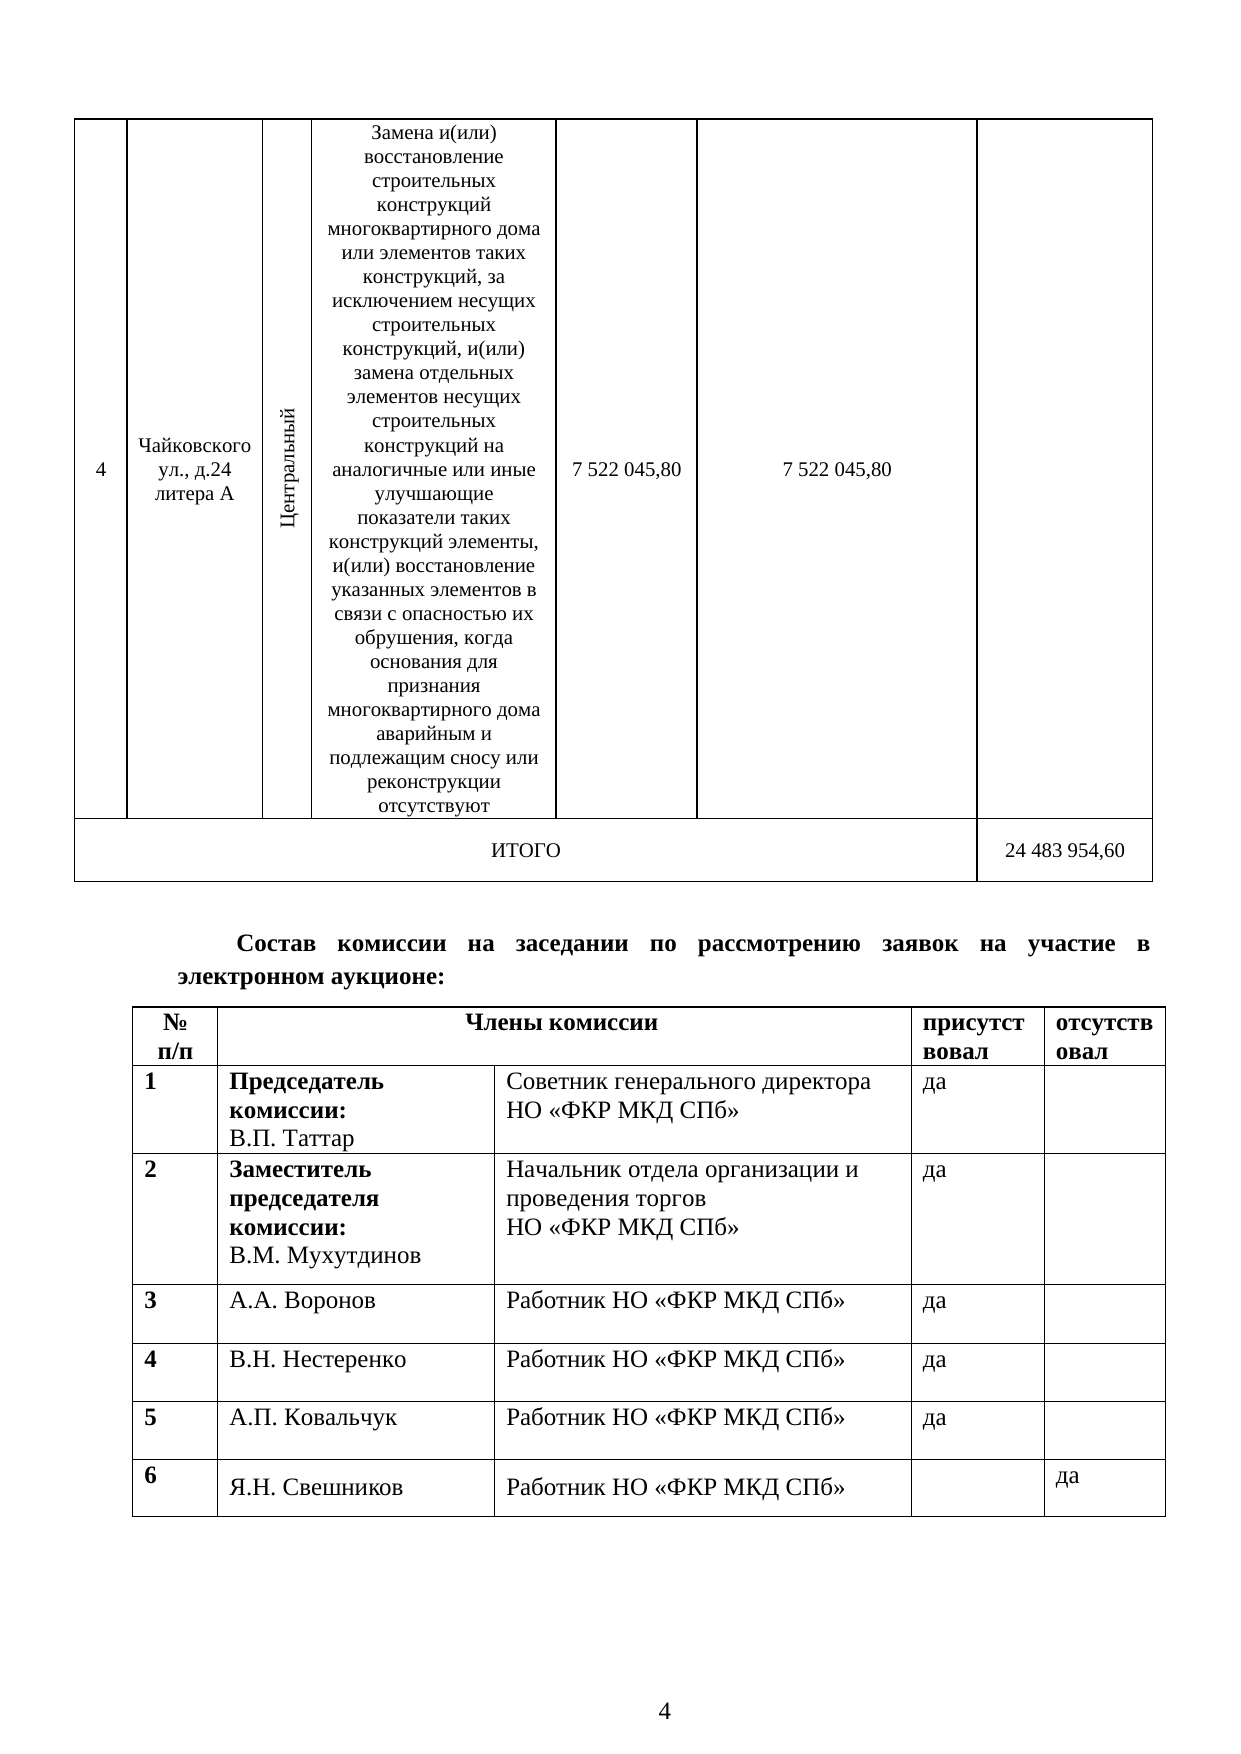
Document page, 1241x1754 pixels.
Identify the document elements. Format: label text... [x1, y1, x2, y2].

table_cell Работник НО «ФКР МКД СПб» [495, 1402, 911, 1459]
text Состав комиссии на заседании по рассмотрению заявок на участие в электронном аукционе: [177, 928, 1152, 990]
table_header Члены комиссии [218, 1008, 911, 1065]
table_cell да [912, 1344, 1044, 1401]
table_cell [912, 1460, 1044, 1516]
table_cell Работник НО «ФКР МКД СПб» [495, 1285, 911, 1343]
table_cell ИТОГО [75, 819, 976, 881]
table_cell 24 483 954,60 [978, 819, 1152, 881]
table_cell 6 [133, 1460, 217, 1516]
table_header № п/п [133, 1008, 217, 1065]
table_cell Заместитель председателя комиссии: В.М. Мухутдинов [218, 1154, 494, 1284]
table_cell [1045, 1154, 1165, 1284]
table_cell 5 [133, 1402, 217, 1459]
table_cell 4 [75, 120, 126, 817]
table_cell 1 [133, 1066, 217, 1153]
table_cell 7 522 045,80 [698, 120, 976, 817]
table_cell [1045, 1402, 1165, 1459]
table_cell да [912, 1402, 1044, 1459]
table_cell В.Н. Нестеренко [218, 1344, 494, 1401]
table_cell да [912, 1154, 1044, 1284]
table_cell Начальник отдела организации и проведения торгов НО «ФКР МКД СПб» [495, 1154, 911, 1284]
table_cell А.П. Ковальчук [218, 1402, 494, 1459]
table_cell [1045, 1285, 1165, 1343]
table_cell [312, 120, 555, 817]
table_cell 2 [133, 1154, 217, 1284]
table_cell [1045, 1066, 1165, 1153]
table_cell Советник генерального директора НО «ФКР МКД СПб» [495, 1066, 911, 1153]
table_cell Председатель комиссии: В.П. Таттар [218, 1066, 494, 1153]
table_cell да [912, 1066, 1044, 1153]
table_cell да [1045, 1460, 1165, 1516]
table_cell [1045, 1344, 1165, 1401]
table_cell Чайковского ул., д.24 литера А [128, 120, 262, 817]
table_cell 7 522 045,80 [557, 120, 696, 817]
table_cell да [912, 1285, 1044, 1343]
table_cell Работник НО «ФКР МКД СПб» [495, 1344, 911, 1401]
table_cell Я.Н. Свешников [218, 1460, 494, 1516]
table_header присутствовал [912, 1008, 1044, 1065]
table_cell Центральный [263, 120, 311, 817]
table_cell А.А. Воронов [218, 1285, 494, 1343]
table_cell 4 [133, 1344, 217, 1401]
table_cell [495, 1460, 911, 1516]
table_header отсутствовал [1045, 1008, 1165, 1065]
table_cell 3 [133, 1285, 217, 1343]
